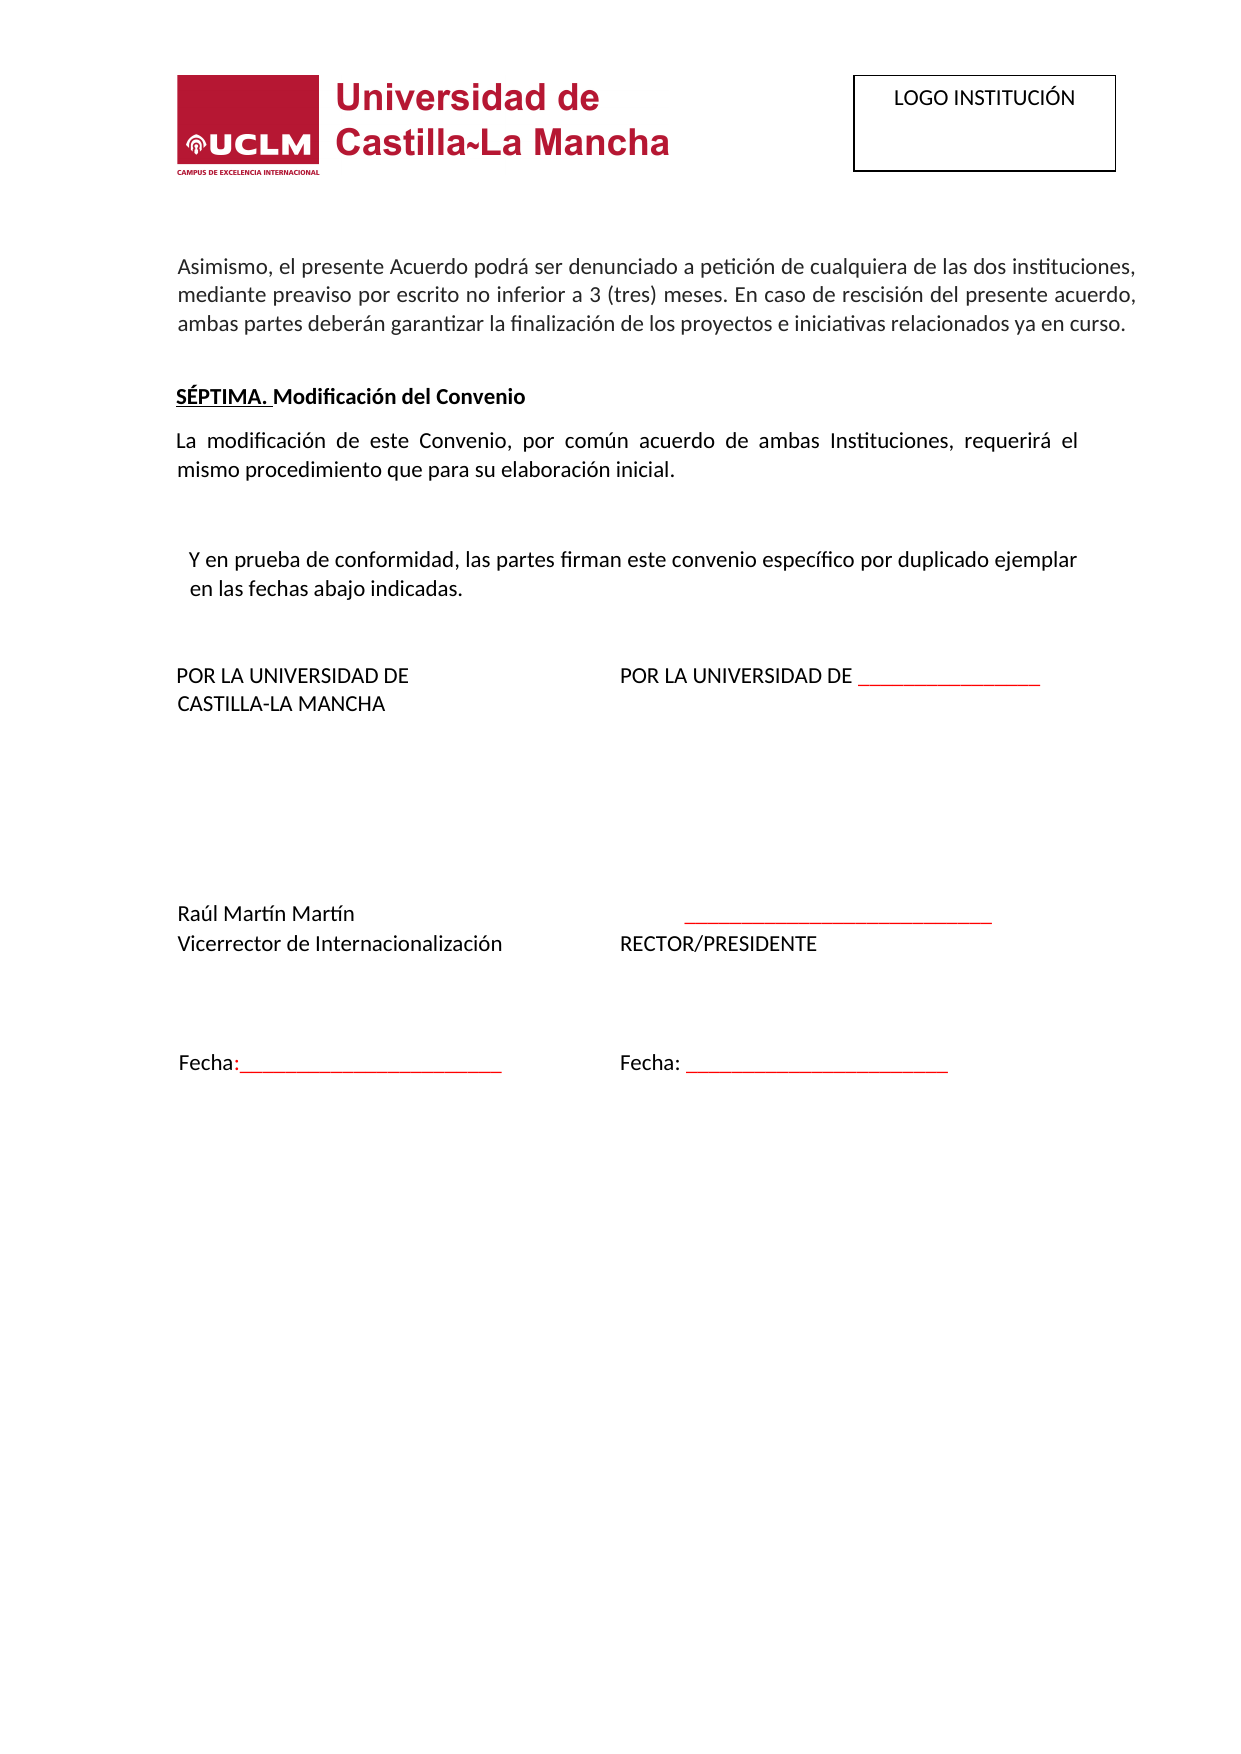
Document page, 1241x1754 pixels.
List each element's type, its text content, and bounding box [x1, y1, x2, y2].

subtitle SÉPTIMA. Modificación del Convenio [176, 382, 1137, 410]
picture [177, 75, 669, 175]
text POR LA UNIVERSIDAD DE POR LA UNIVERSIDAD DE ________________ [176, 661, 1137, 689]
text La modificación de este Convenio, por común acuerdo de ambas Instituciones, requerirá el mismo procedimiento que para su elaboración inicial. [176, 426, 1080, 483]
text Fecha:_______________________ Fecha: _______________________ [179, 1048, 1137, 1076]
text Vicerrector de Internacionalización RECTOR/PRESIDENTE [177, 929, 1137, 957]
text CASTILLA-LA MANCHA [177, 689, 1137, 717]
text Y en prueba de conformidad, las partes firman este convenio específico por duplicado ejemplar en las fechas abajo indicadas. [188, 545, 1080, 602]
text Raúl Martín Martín ___________________________ [177, 899, 1137, 927]
text Asimismo, el presente Acuerdo podrá ser denunciado a petición de cualquiera de las dos instituciones, mediante preaviso por escrito no inferior a 3 (tres) meses. En caso de rescisión del presente acuerdo, ambas partes deberán garantizar la finalización de los proyectos e iniciativas relacionados ya en curso. [177, 251, 1137, 337]
